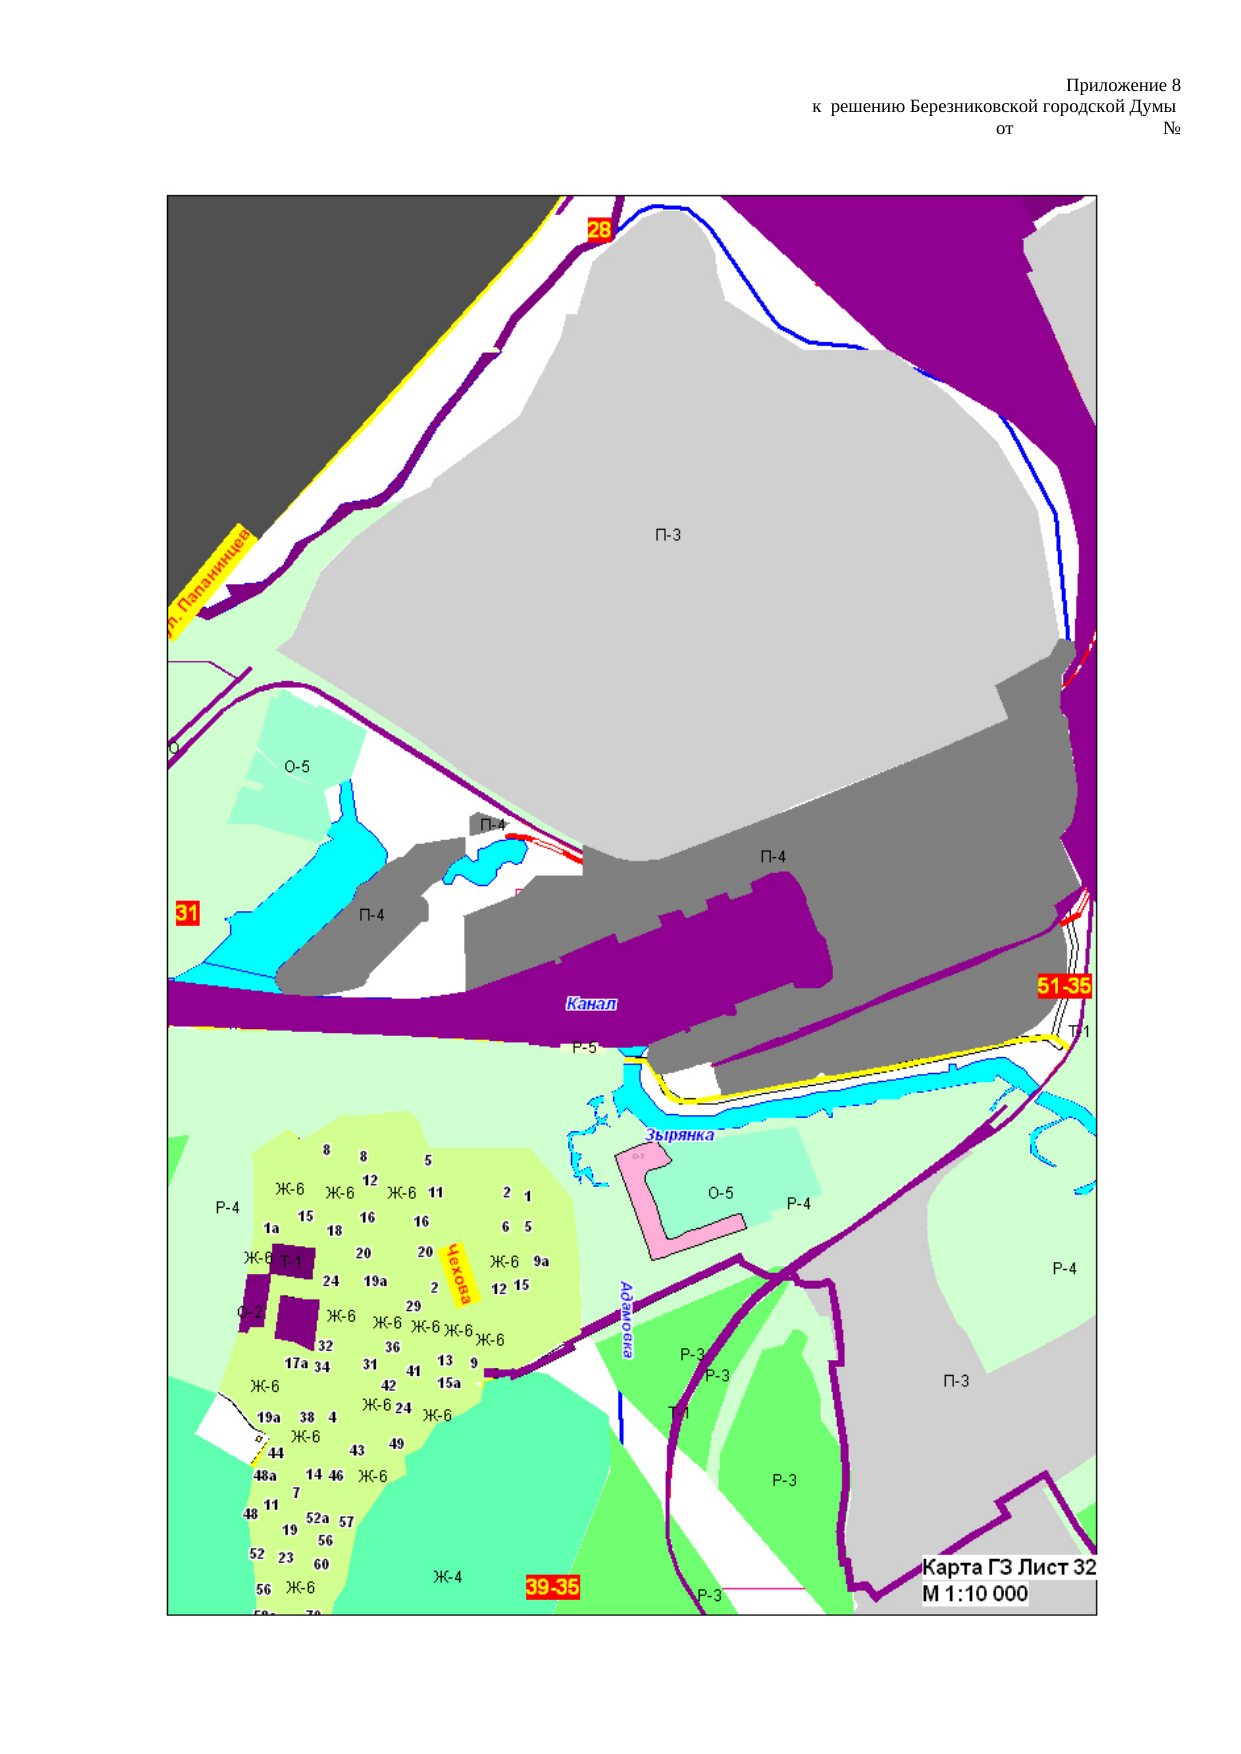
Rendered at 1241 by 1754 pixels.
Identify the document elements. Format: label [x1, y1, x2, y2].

picture [88, 166, 1133, 1636]
